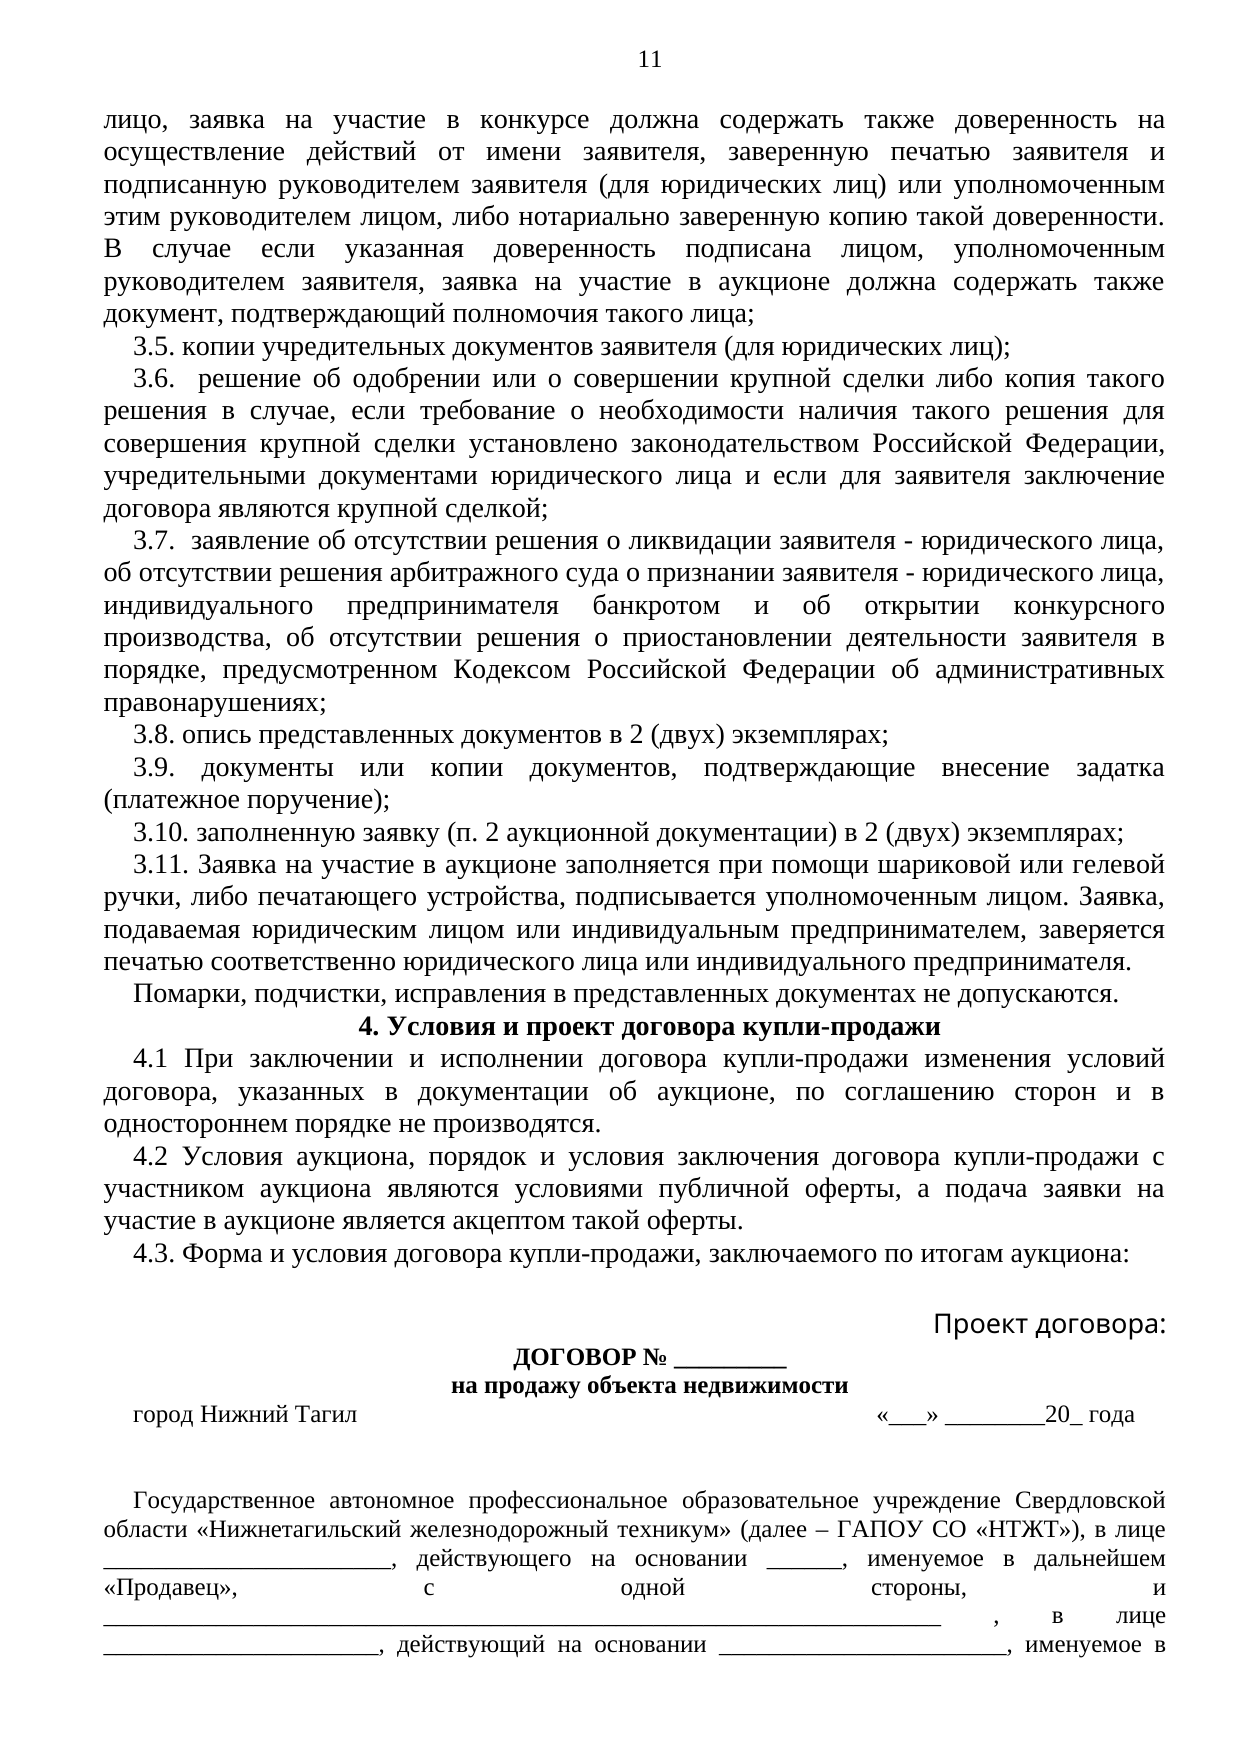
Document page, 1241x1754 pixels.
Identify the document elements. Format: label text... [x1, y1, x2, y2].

text 3.8. опись представленных документов в 2 (двух) экземплярах; [103, 717, 1167, 750]
text город Нижний Тагил «___» ________20_ года [103, 1399, 1167, 1428]
text 3.11. Заявка на участие в аукционе заполняется при помощи шариковой или гелевой ручки, либо печатающего устройства, подписывается уполномоченным лицом. Заявка, подаваемая юридическим лицом или индивидуальным предпринимателем, заверяется печатью соответственно юридического лица или индивидуального предпринимателя. [103, 847, 1167, 977]
text на продажу объекта недвижимости [133, 1371, 1167, 1399]
text 3.9. документы или копии документов, подтверждающие внесение задатка (платежное поручение); [103, 750, 1167, 814]
text 3.10. заполненную заявку (п. 2 аукционной документации) в 2 (двух) экземплярах; [103, 814, 1167, 847]
text 3.6. решение об одобрении или о совершении крупной сделки либо копия такого решения в случае, если требование о необходимости наличия такого решения для совершения крупной сделки установлено законодательством Российской Федерации, учредительными документами юридического лица и если для заявителя заключение договора являются крупной сделкой; [103, 361, 1167, 523]
text 4.2 Условия аукциона, порядок и условия заключения договора купли-продажи с участником аукциона являются условиями публичной оферты, а подача заявки на участие в аукционе является акцептом такой оферты. [103, 1138, 1167, 1236]
text 3.7. заявление об отсутствии решения о ликвидации заявителя - юридического лица, об отсутствии решения арбитражного суда о признании заявителя - юридического лица, индивидуального предпринимателя банкротом и об открытии конкурсного производства, об отсутствии решения о приостановлении деятельности заявителя в порядке, предусмотренном Кодексом Российской Федерации об административных правонарушениях; [103, 523, 1167, 717]
text 4. Условия и проект договора купли-продажи [103, 1009, 1167, 1041]
text ДОГОВОР № _________ [133, 1342, 1167, 1371]
text Помарки, подчистки, исправления в представленных документах не допускаются. [103, 977, 1167, 1009]
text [103, 102, 1167, 329]
text 4.1 При заключении и исполнении договора купли-продажи изменения условий договора, указанных в документации об аукционе, по соглашению сторон и в одностороннем порядке не производятся. [103, 1041, 1167, 1138]
text 3.5. копии учредительных документов заявителя (для юридических лиц); [103, 329, 1167, 361]
text 4.3. Форма и условия договора купли-продажи, заключаемого по итогам аукциона: [103, 1236, 1167, 1268]
text Проект договора: [133, 1305, 1167, 1342]
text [103, 1486, 1167, 1658]
